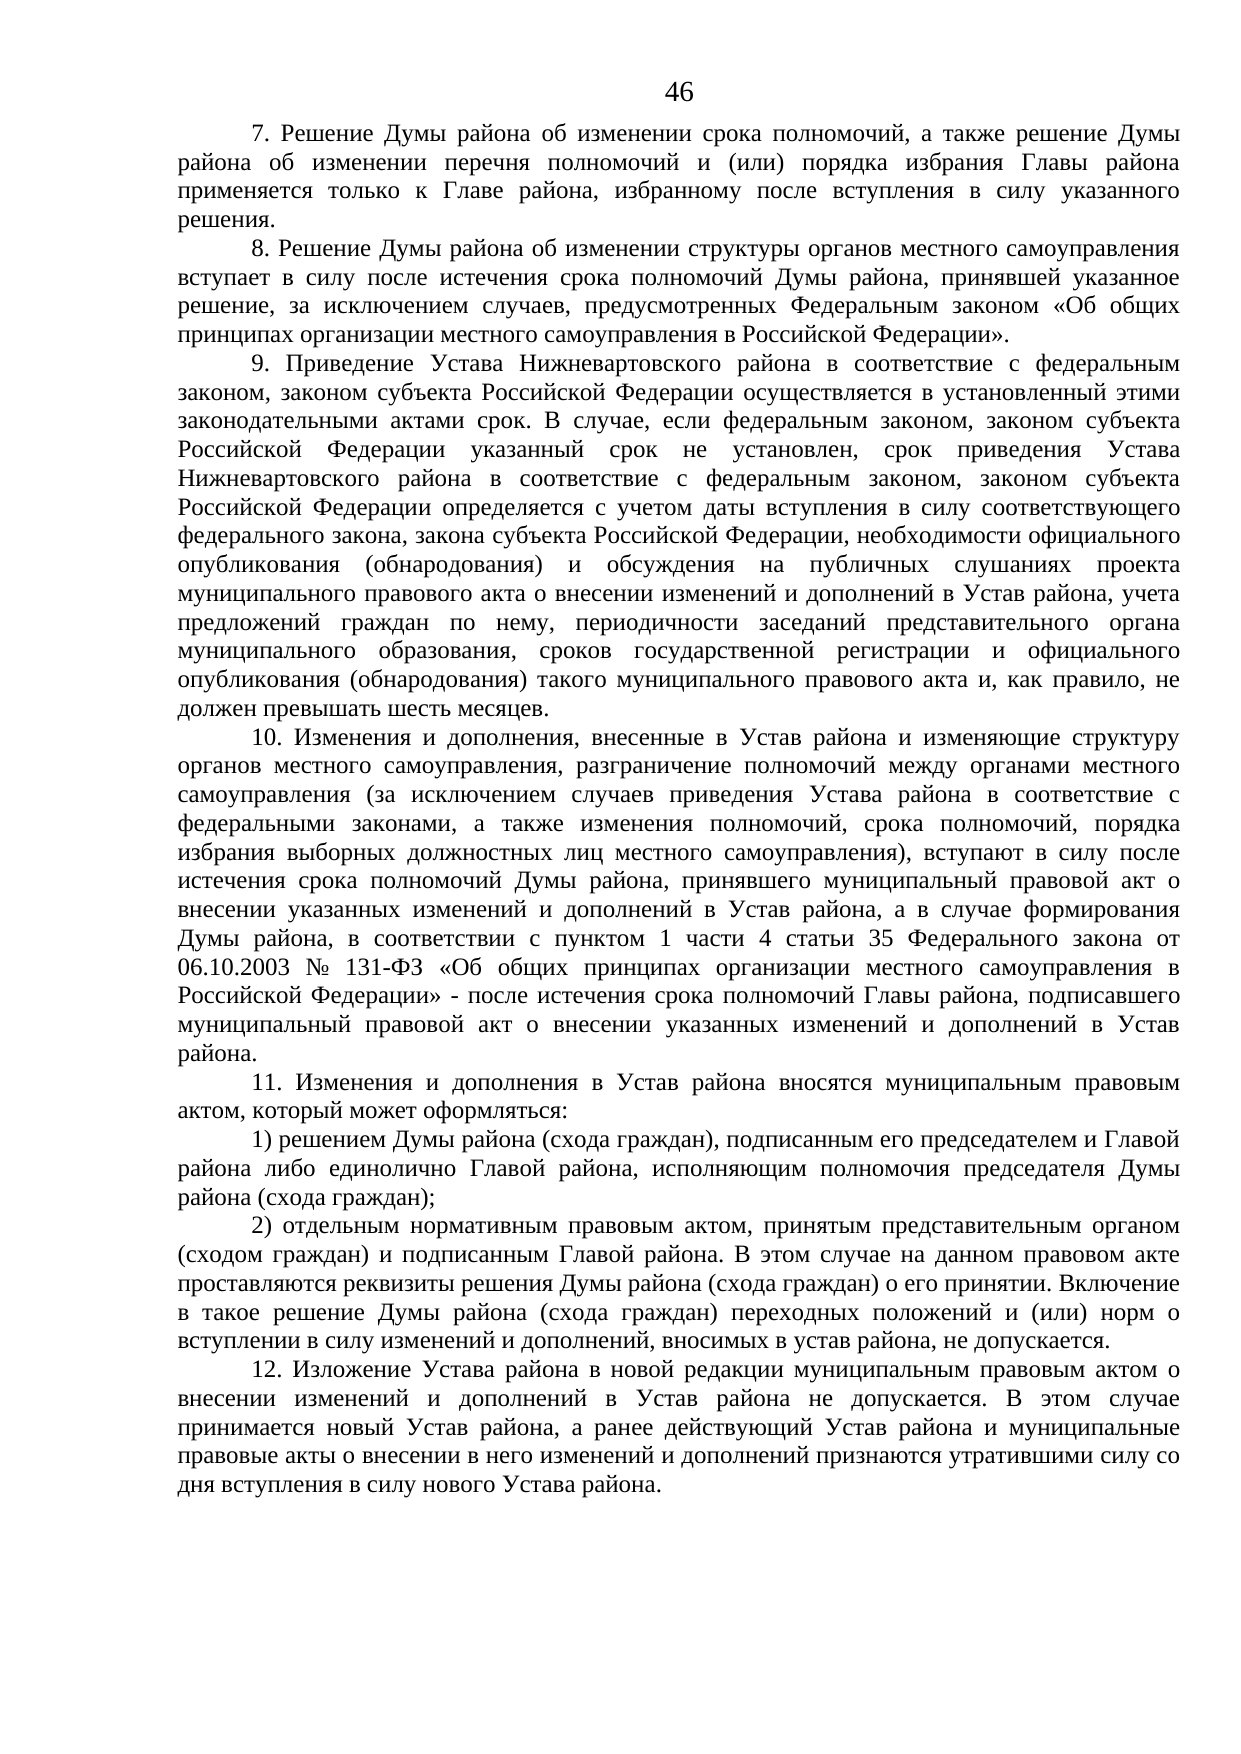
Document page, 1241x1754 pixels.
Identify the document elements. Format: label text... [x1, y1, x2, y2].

text 7. Решение Думы района об изменении срока полномочий, а также решение Думы района об изменении перечня полномочий и (или) порядка избрания Главы района применяется только к Главе района, избранному после вступления в силу указанного решения. [177, 118, 1181, 233]
text 9. Приведение Устава Нижневартовского района в соответствие с федеральным законом, законом субъекта Российской Федерации осуществляется в установленный этими законодательными актами срок. В случае, если федеральным законом, законом субъекта Российской Федерации указанный срок не установлен, срок приведения Устава Нижневартовского района в соответствие с федеральным законом, законом субъекта Российской Федерации определяется с учетом даты вступления в силу соответствующего федерального закона, закона субъекта Российской Федерации, необходимости официального опубликования (обнародования) и обсуждения на публичных слушаниях проекта муниципального правового акта о внесении изменений и дополнений в Устав района, учета предложений граждан по нему, периодичности заседаний представительного органа муниципального образования, сроков государственной регистрации и официального опубликования (обнародования) такого муниципального правового акта и, как правило, не должен превышать шесть месяцев. [177, 348, 1181, 722]
text 1) решением Думы района (схода граждан), подписанным его председателем и Главой района либо единолично Главой района, исполняющим полномочия председателя Думы района (схода граждан); [177, 1124, 1181, 1211]
text 10. Изменения и дополнения, внесенные в Устав района и изменяющие структуру органов местного самоуправления, разграничение полномочий между органами местного самоуправления (за исключением случаев приведения Устава района в соответствие с федеральными законами, а также изменения полномочий, срока полномочий, порядка избрания выборных должностных лиц местного самоуправления), вступают в силу после истечения срока полномочий Думы района, принявшего муниципальный правовой акт о внесении указанных изменений и дополнений в Устав района, а в случае формирования Думы района, в соответствии с пунктом 1 части 4 статьи 35 Федерального закона от 06.10.2003 № 131-ФЗ «Об общих принципах организации местного самоуправления в Российской Федерации» - после истечения срока полномочий Главы района, подписавшего муниципальный правовой акт о внесении указанных изменений и дополнений в Устав района. [177, 722, 1181, 1067]
text 12. Изложение Устава района в новой редакции муниципальным правовым актом о внесении изменений и дополнений в Устав района не допускается. В этом случае принимается новый Устав района, а ранее действующий Устав района и муниципальные правовые акты о внесении в него изменений и дополнений признаются утратившими силу со дня вступления в силу нового Устава района. [177, 1354, 1181, 1498]
text 11. Изменения и дополнения в Устав района вносятся муниципальным правовым актом, который может оформляться: [177, 1067, 1181, 1124]
text 8. Решение Думы района об изменении структуры органов местного самоуправления вступает в силу после истечения срока полномочий Думы района, принявшей указанное решение, за исключением случаев, предусмотренных Федеральным законом «Об общих принципах организации местного самоуправления в Российской Федерации». [177, 233, 1181, 348]
text 2) отдельным нормативным правовым актом, принятым представительным органом (сходом граждан) и подписанным Главой района. В этом случае на данном правовом акте проставляются реквизиты решения Думы района (схода граждан) о его принятии. Включение в такое решение Думы района (схода граждан) переходных положений и (или) норм о вступлении в силу изменений и дополнений, вносимых в устав района, не допускается. [177, 1211, 1181, 1354]
